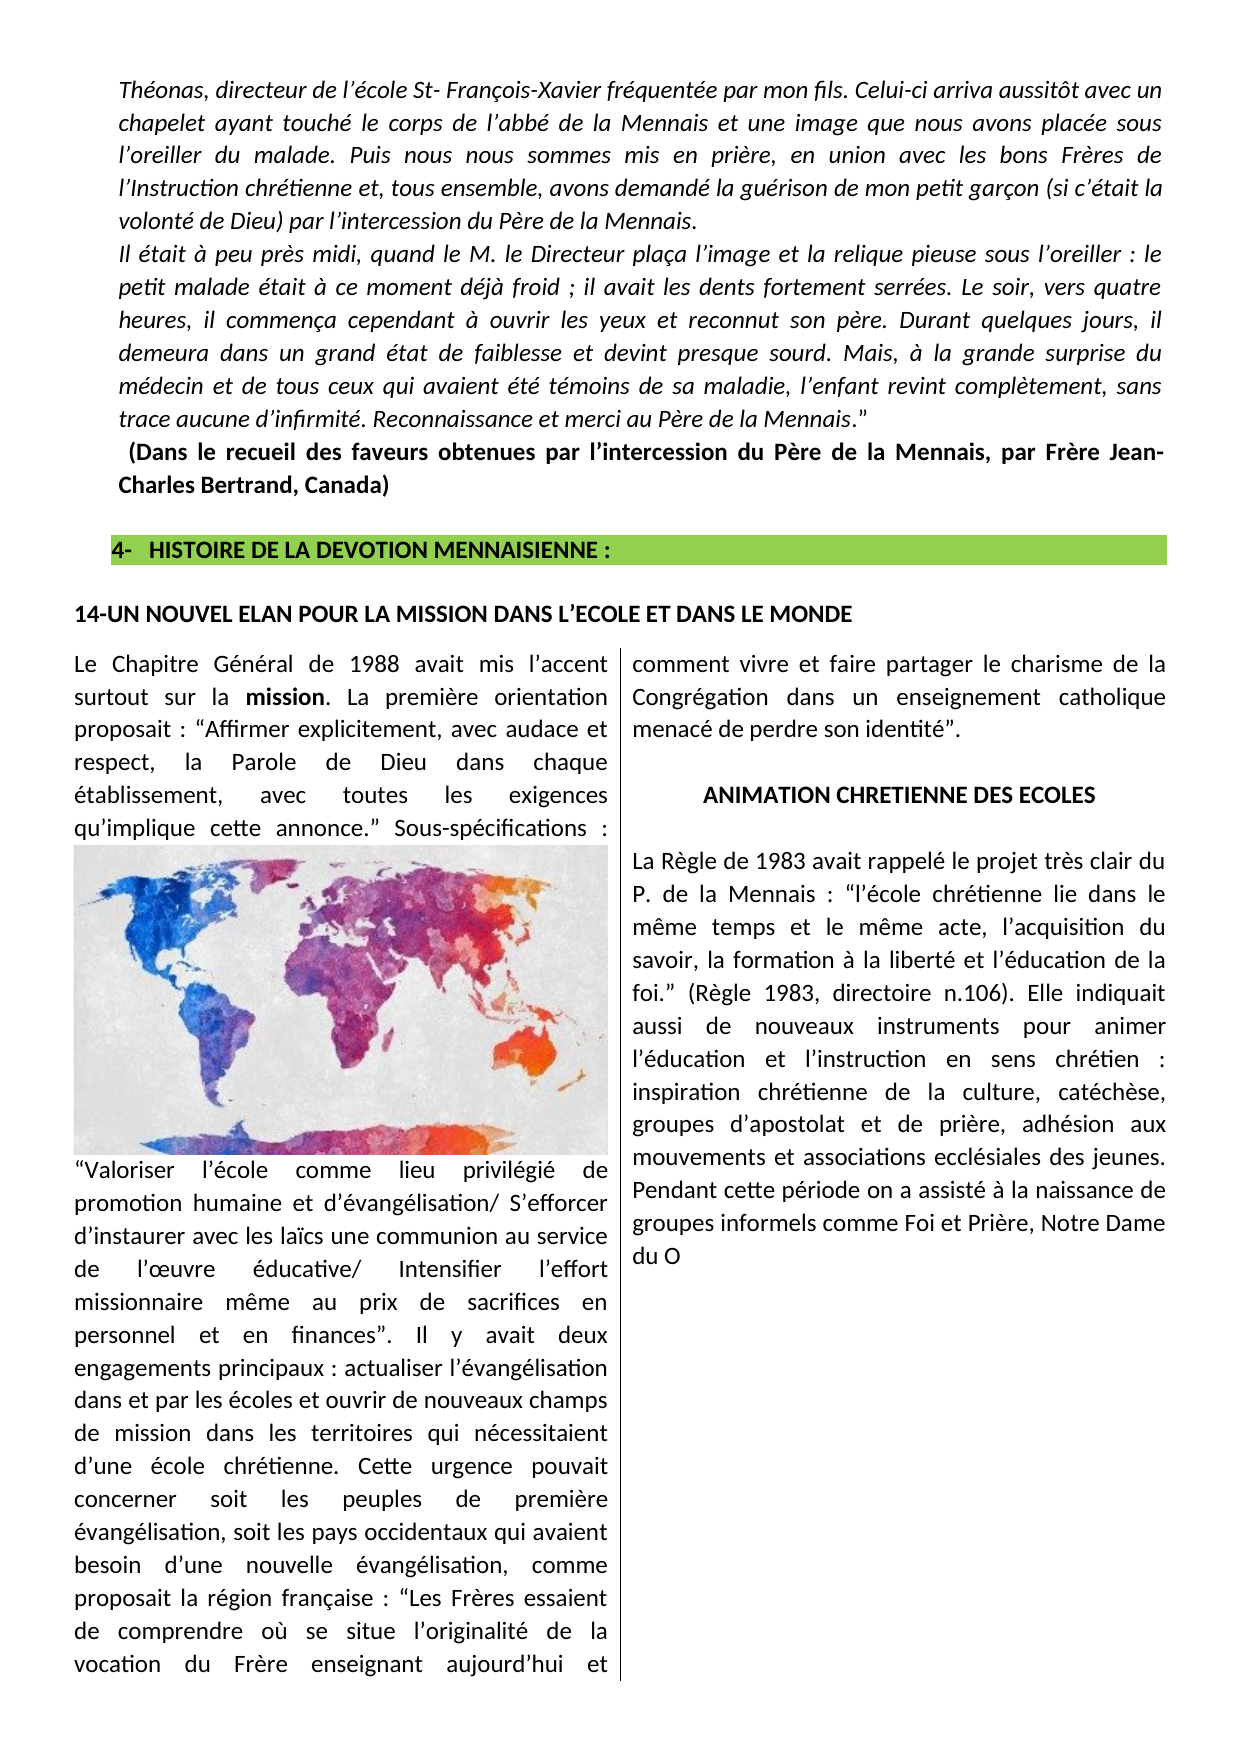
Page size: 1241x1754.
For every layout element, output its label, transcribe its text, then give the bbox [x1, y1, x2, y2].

list La Règle de 1983 avait rappelé le projet très clair du P. de la Mennais : “l’école chrétienne lie dans le même temps et le même acte, l’acquisition du savoir, la formation à la liberté et l’éducation de la foi.” (Règle 1983, directoire n.106). Elle indiquait aussi de nouveaux instruments pour animer l’éducation et l’instruction en sens chrétien : inspiration chrétienne de la culture, catéchèse, groupes d’apostolat et de prière, adhésion aux mouvements et associations ecclésiales des jeunes. Pendant cette période on a assisté à la naissance de groupes informels comme Foi et Prière, Notre Dame du O [632, 845, 1167, 1271]
list Le Chapitre Général de 1988 avait mis l’accent surtout sur la mission. La première orientation proposait : “Affirmer explicitement, avec audace et respect, la Parole de Dieu dans chaque établissement, avec toutes les exigences qu’implique cette annonce.” Sous-spécifications : “Valoriser l’école comme lieu privilégié de promotion humaine et d’évangélisation/ S’efforcer d’instaurer avec les laïcs une communion au service de l’œuvre éducative/ Intensifier l’effort missionnaire même au prix de sacrifices en personnel et en finances”. Il y avait deux engagements principaux : actualiser l’évangélisation dans et par les écoles et ouvrir de nouveaux champs de mission dans les territoires qui nécessitaient d’une école chrétienne. Cette urgence pouvait concerner soit les peuples de première évangélisation, soit les pays occidentaux qui avaient besoin d’une nouvelle évangélisation, comme proposait la région française : “Les Frères essaient de comprendre où se situe l’originalité de la vocation du Frère enseignant aujourd’hui et comment vivre et faire partager le charisme de la Congrégation dans un enseignement catholique menacé de perdre son identité”. [74, 648, 608, 845]
list Il était à peu près midi, quand le M. le Directeur plaça l’image et la relique pieuse sous l’oreiller : le petit malade était à ce moment déjà froid ; il avait les dents fortement serrées. Le soir, vers quatre heures, il commença cependant à ouvrir les yeux et reconnut son père. Durant quelques jours, il demeura dans un grand état de faiblesse et devint presque sourd. Mais, à la grande surprise du médecin et de tous ceux qui avaient été témoins de sa maladie, l’enfant revint complètement, sans trace aucune d’infirmité. Reconnaissance et merci au Père de la Mennais.” [118, 238, 1167, 433]
picture [73, 845, 608, 1155]
list 14-UN NOUVEL ELAN POUR LA MISSION DANS L’ECOLE ET DANS LE MONDE [74, 598, 1167, 629]
list ANIMATION CHRETIENNE DES ECOLES [632, 779, 1167, 810]
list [118, 74, 1167, 236]
list (Dans le recueil des faveurs obtenues par l’intercession du Père de la Mennais, par Frère Jean-Charles Bertrand, Canada) [118, 436, 1167, 499]
list Le Chapitre Général de 1988 avait mis l’accent surtout sur la mission. La première orientation proposait : “Affirmer explicitement, avec audace et respect, la Parole de Dieu dans chaque établissement, avec toutes les exigences qu’implique cette annonce.” Sous-spécifications : “Valoriser l’école comme lieu privilégié de promotion humaine et d’évangélisation/ S’efforcer d’instaurer avec les laïcs une communion au service de l’œuvre éducative/ Intensifier l’effort missionnaire même au prix de sacrifices en personnel et en finances”. Il y avait deux engagements principaux : actualiser l’évangélisation dans et par les écoles et ouvrir de nouveaux champs de mission dans les territoires qui nécessitaient d’une école chrétienne. Cette urgence pouvait concerner soit les peuples de première évangélisation, soit les pays occidentaux qui avaient besoin d’une nouvelle évangélisation, comme proposait la région française : “Les Frères essaient de comprendre où se situe l’originalité de la vocation du Frère enseignant aujourd’hui et comment vivre et faire partager le charisme de la Congrégation dans un enseignement catholique menacé de perdre son identité”. [74, 1155, 608, 1678]
list HISTOIRE DE LA DEVOTION MENNAISIENNE : [111, 535, 1167, 565]
